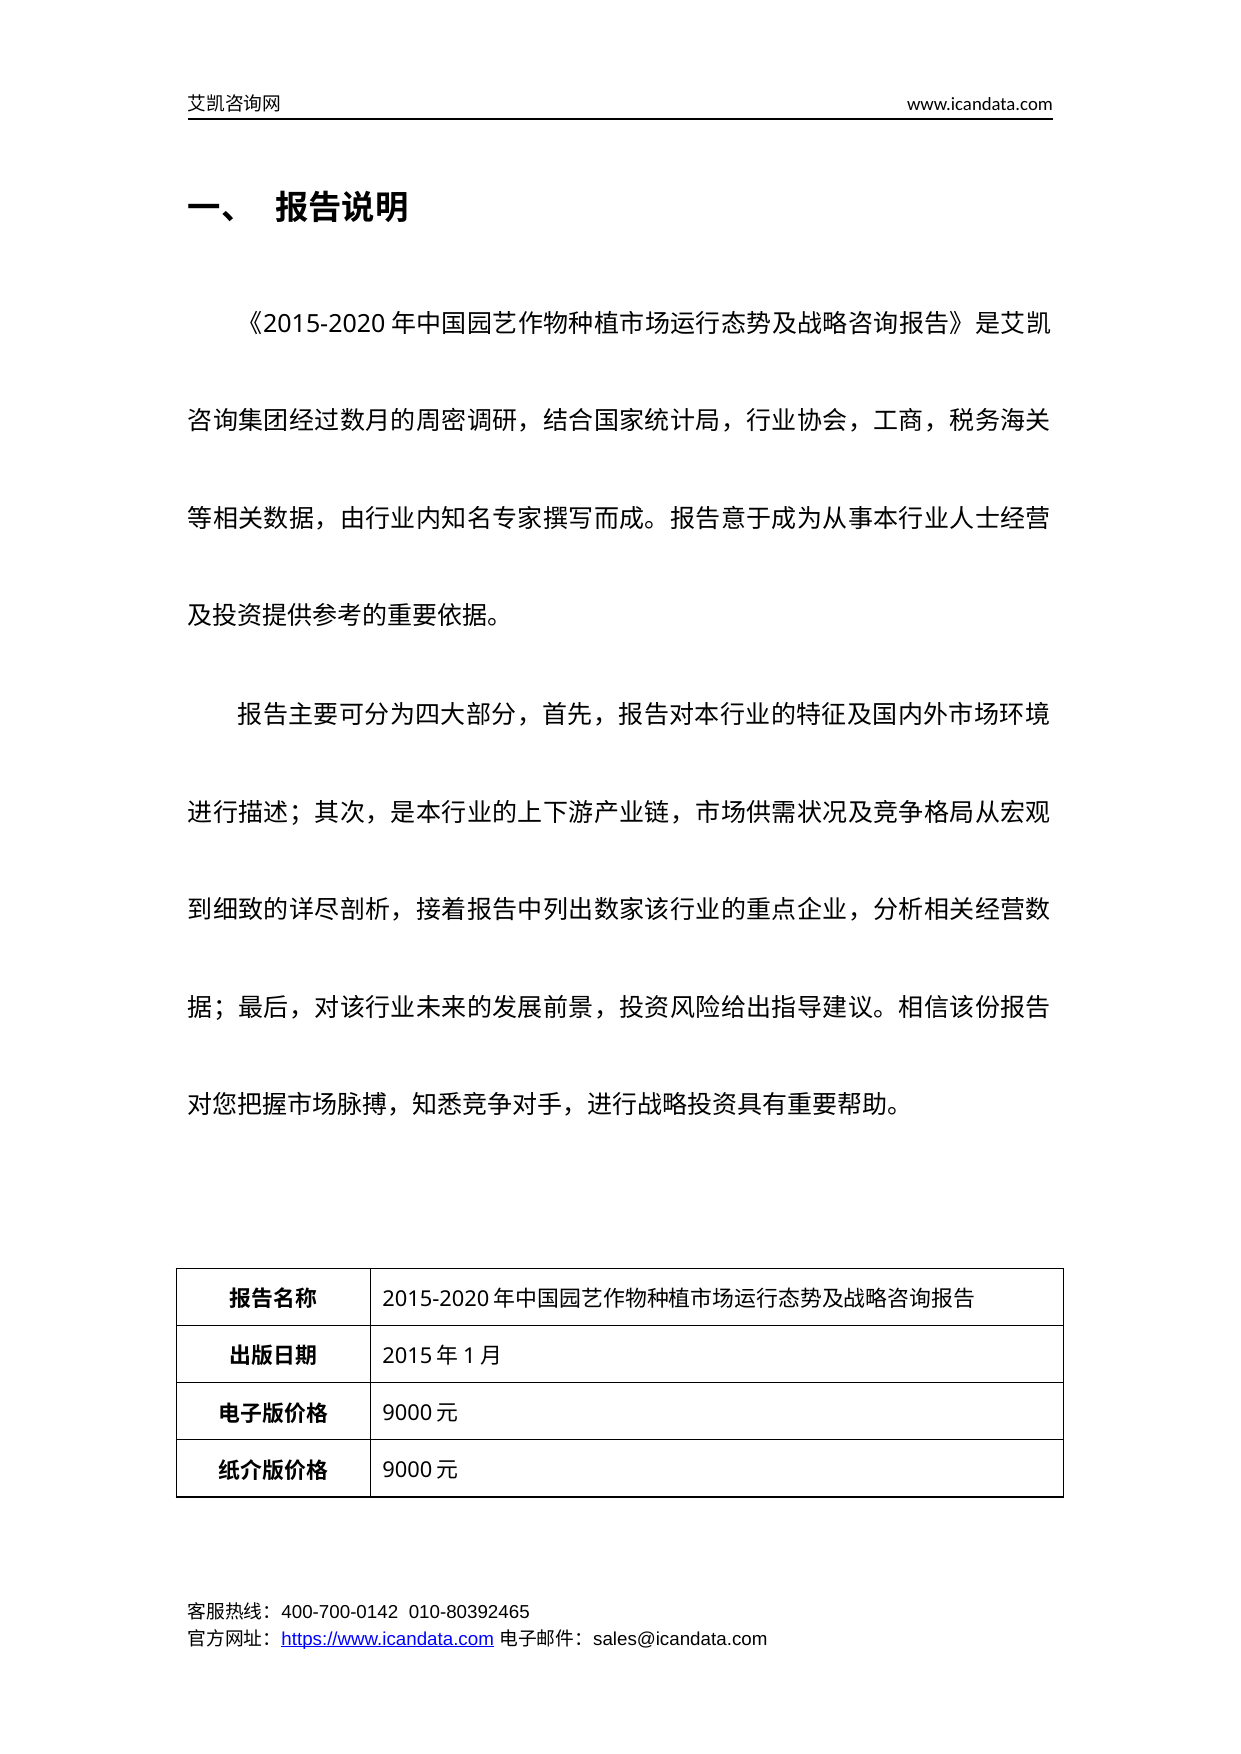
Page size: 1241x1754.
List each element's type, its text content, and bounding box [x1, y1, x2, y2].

text 报告主要可分为四大部分，首先，报告对本行业的特征及国内外市场环境进行描述；其次，是本行业的上下游产业链，市场供需状况及竞争格局从宏观到细致的详尽剖析，接着报告中列出数家该行业的重点企业，分析相关经营数据；最后，对该行业未来的发展前景，投资风险给出指导建议。相信该份报告对您把握市场脉搏，知悉竞争对手，进行战略投资具有重要帮助。 [187, 681, 1053, 1136]
subtitle 报告说明 [187, 172, 1053, 237]
table_cell 9000元 [371, 1440, 1063, 1496]
text 《2015-2020年中国园艺作物种植市场运行态势及战略咨询报告》是艾凯咨询集团经过数月的周密调研，结合国家统计局，行业协会，工商，税务海关等相关数据，由行业内知名专家撰写而成。报告意于成为从事本行业人士经营及投资提供参考的重要依据。 [187, 289, 1053, 646]
table_header 2015-2020年中国园艺作物种植市场运行态势及战略咨询报告 [371, 1269, 1063, 1325]
table_cell 9000元 [371, 1383, 1063, 1439]
table_header 报告名称 [177, 1269, 370, 1325]
table_cell 纸介版价格 [177, 1440, 370, 1496]
table_cell 出版日期 [177, 1326, 370, 1382]
table_cell 2015年1月 [371, 1326, 1063, 1382]
table_cell 电子版价格 [177, 1383, 370, 1439]
